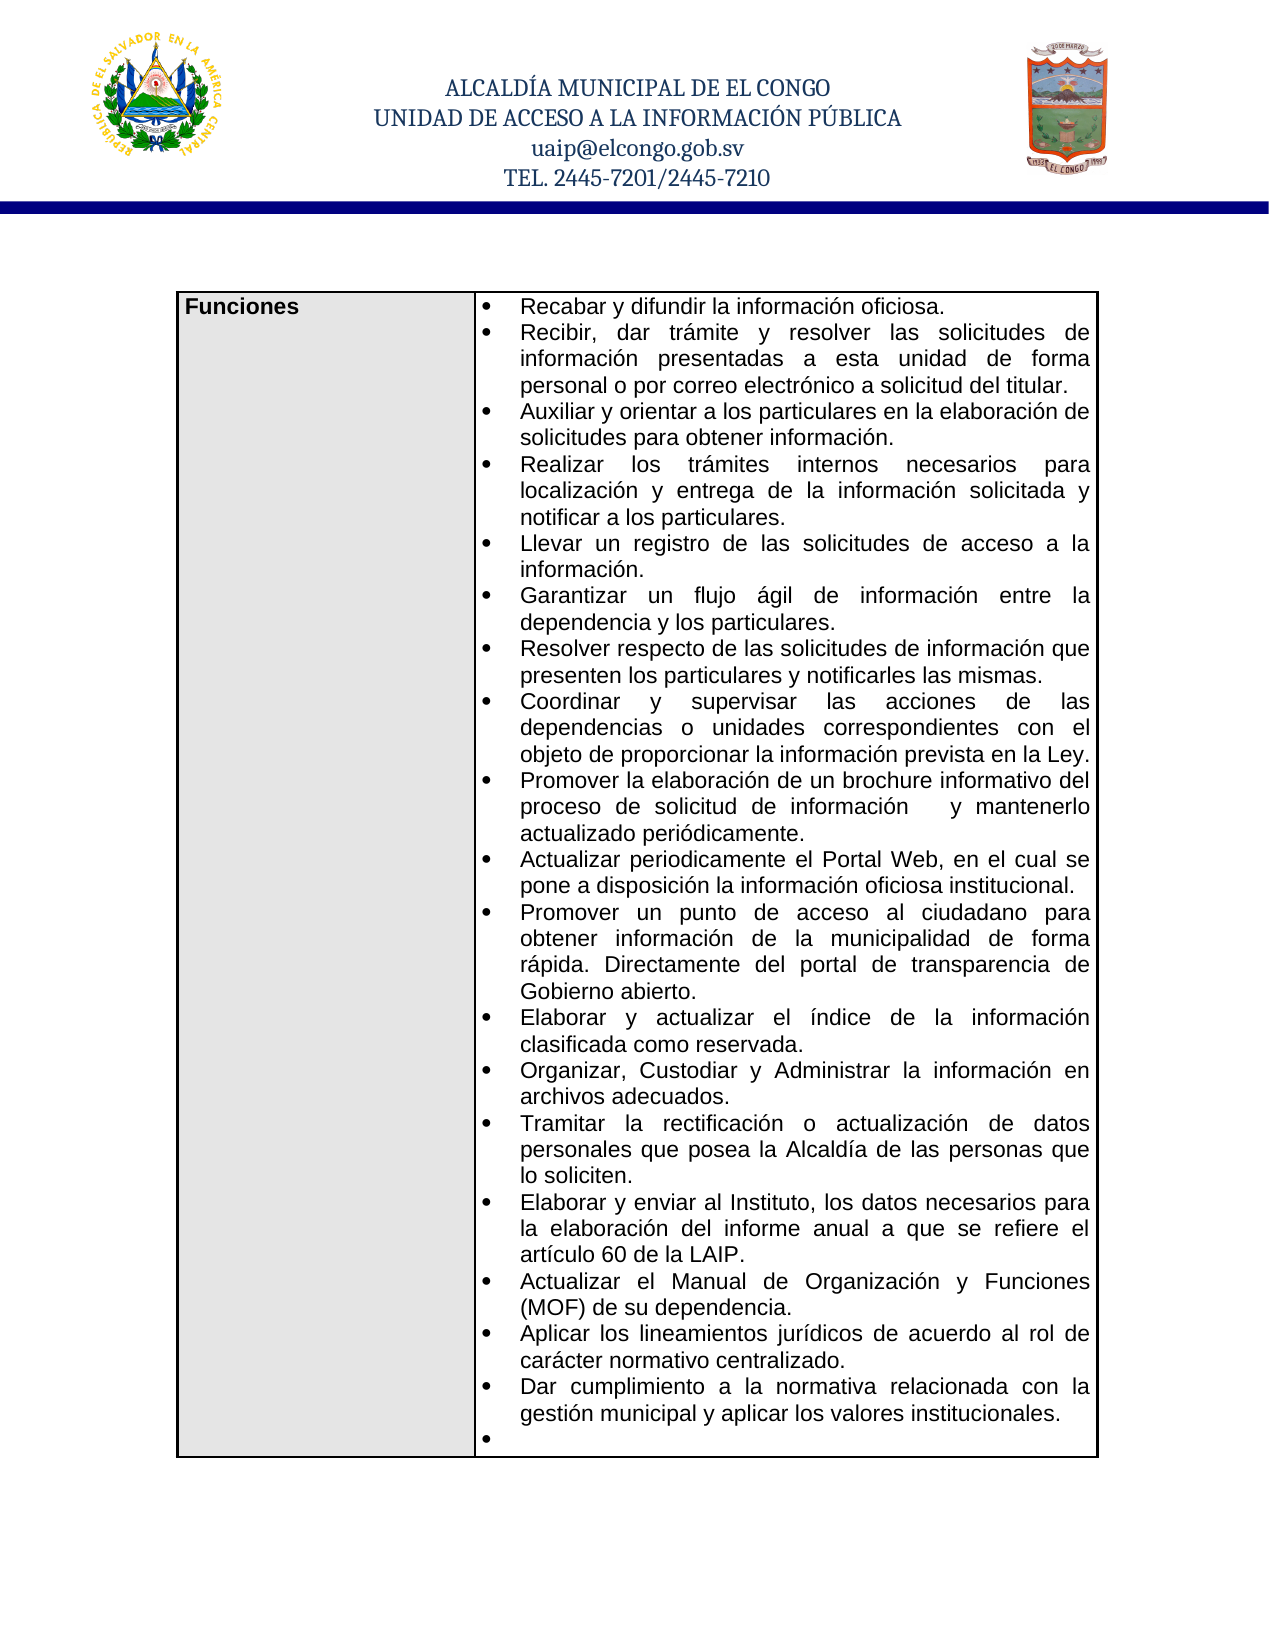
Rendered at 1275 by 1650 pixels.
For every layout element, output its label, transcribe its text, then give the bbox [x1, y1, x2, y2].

table_cell Recabar y difundir la información oficiosa. Recibir, dar trámite y resolver las solicitudes de información presentadas a esta unidad de forma personal o por correo electrónico a solicitud del titular. Auxiliar y orientar a los particulares en la elaboración de solicitudes para obtener información. Realizar los trámites internos necesarios para localización y entrega de la información solicitada y notificar a los particulares. Llevar un registro de las solicitudes de acceso a la información. Garantizar un flujo ágil de información entre la dependencia y los particulares. Resolver respecto de las solicitudes de información que presenten los particulares y notificarles las mismas. Coordinar y supervisar las acciones de las dependencias o unidades correspondientes con el objeto de proporcionar la información prevista en la Ley. Promover la elaboración de un brochure informativo del proceso de solicitud de información y mantenerlo actualizado periódicamente. Actualizar periodicamente el Portal Web, en el cual se pone a disposición la información oficiosa institucional. Promover un punto de acceso al ciudadano para obtener información de la municipalidad de forma rápida. Directamente del portal de transparencia de Gobierno abierto. Elaborar y actualizar el índice de la información clasificada como reservada. Organizar, Custodiar y Administrar la información en archivos adecuados. Tramitar la rectificación o actualización de datos personales que posea la Alcaldía de las personas que lo soliciten. Elaborar y enviar al Instituto, los datos necesarios para la elaboración del informe anual a que se refiere el artículo 60 de la LAIP. Actualizar el Manual de Organización y Funciones (MOF) de su dependencia. Aplicar los lineamientos jurídicos de acuerdo al rol de carácter normativo centralizado. Dar cumplimiento a la normativa relacionada con la gestión municipal y aplicar los valores institucionales. [476, 293, 1096, 1456]
picture [91, 32, 222, 156]
table_cell Funciones [179, 293, 474, 1456]
picture [1026, 42, 1108, 175]
